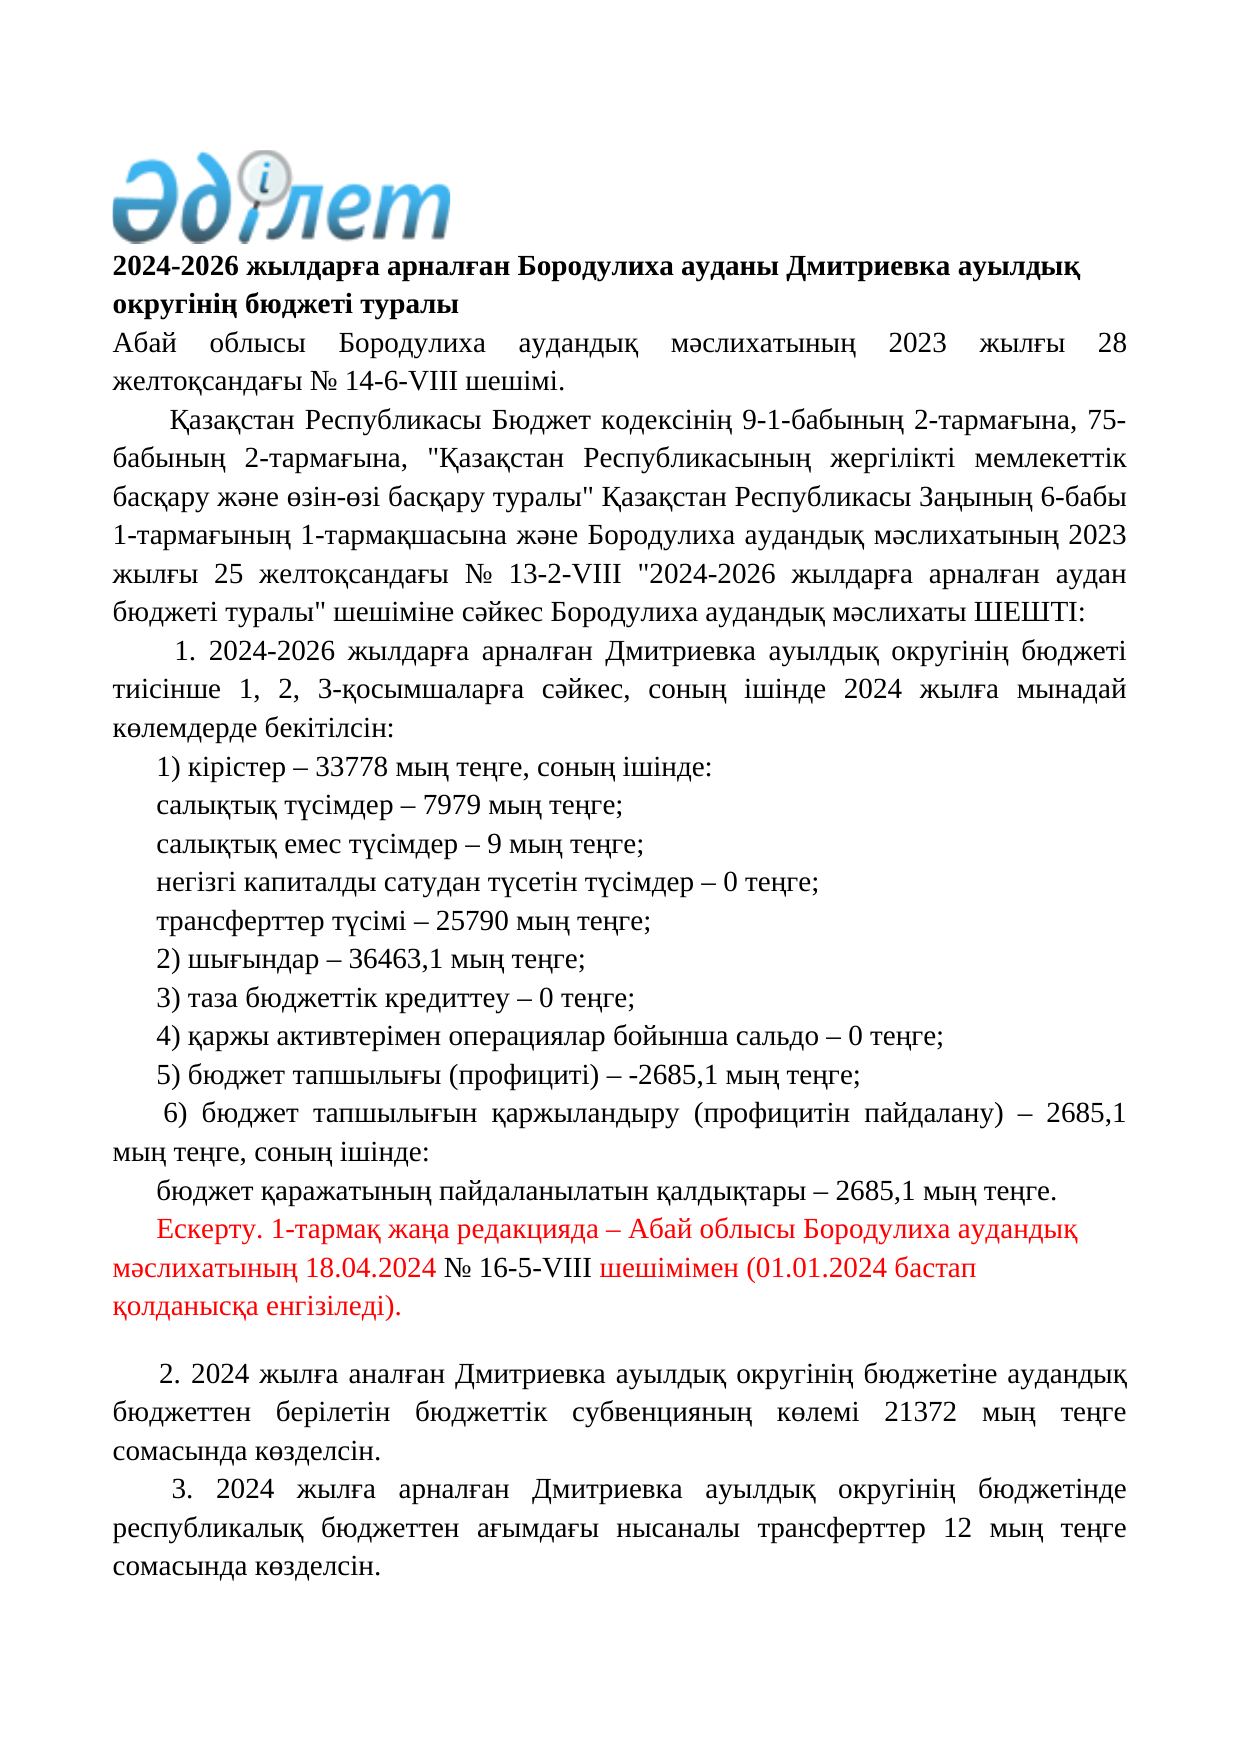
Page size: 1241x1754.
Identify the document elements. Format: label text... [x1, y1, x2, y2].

text трансферттер түсімі – 25790 мың теңге; [112, 903, 1128, 936]
text салықтық түсімдер – 7979 мың теңге; [112, 787, 1128, 821]
text 2024-2026 жылдарға арналған Бородулиха ауданы Дмитриевка ауылдық округінің бюджеті туралы [112, 248, 1128, 320]
text 1) кірістер – 33778 мың теңге, соның ішінде: [112, 749, 1128, 782]
text 4) қаржы активтерімен операциялар бойынша сальдо – 0 теңге; [112, 1018, 1128, 1052]
text бюджет қаражатының пайдаланылатын қалдықтары – 2685,1 мың теңге. [112, 1173, 1128, 1206]
text 3) таза бюджеттік кредиттеу – 0 теңге; [112, 980, 1128, 1013]
text 2. 2024 жылға аналған Дмитриевка ауылдық округінің бюджетіне аудандық бюджеттен берілетін бюджеттік субвенцияның көлемі 21372 мың теңге сомасында көзделсін. [112, 1356, 1128, 1466]
text салықтық емес түсімдер – 9 мың теңге; [112, 826, 1128, 859]
text Ескерту. 1-тармақ жаңа редакцияда – Абай облысы Бородулиха аудандық мәслихатының 18.04.2024 № 16-5-VIII шешімімен (01.01.2024 бастап қолданысқа енгізіледі). [112, 1211, 1128, 1352]
text 5) бюджет тапшылығы (профициті) – -2685,1 мың теңге; [112, 1057, 1128, 1091]
text Абай облысы Бородулиха аудандық мәслихатының 2023 жылғы 28 желтоқсандағы № 14-6-VIII шешімі. [112, 325, 1128, 397]
text 1. 2024-2026 жылдарға арналған Дмитриевка ауылдық округінің бюджеті тиісінше 1, 2, 3-қосымшаларға сәйкес, соның ішінде 2024 жылға мынадай көлемдерде бекітілсін: [112, 633, 1128, 744]
text 3. 2024 жылға арналған Дмитриевка ауылдық округінің бюджетінде республикалық бюджеттен ағымдағы нысаналы трансферттер 12 мың теңге сомасында көзделсін. [112, 1471, 1128, 1582]
text негізгі капиталды сатудан түсетін түсімдер – 0 теңге; [112, 864, 1128, 898]
text Қазақстан Республикасы Бюджет кодексінің 9-1-бабының 2-тармағына, 75-бабының 2-тармағына, "Қазақстан Республикасының жергілікті мемлекеттік басқару және өзін-өзі басқару туралы" Қазақстан Республикасы Заңының 6-бабы 1-тармағының 1-тармақшасына және Бородулиха аудандық мәслихатының 2023 жылғы 25 желтоқсандағы № 13-2-VIІI "2024-2026 жылдарға арналған аудан бюджеті туралы" шешіміне сәйкес Бородулиха аудандық мәслихаты ШЕШТІ: [112, 402, 1128, 628]
text 6) бюджет тапшылығын қаржыландыру (профицитін пайдалану) – 2685,1 мың теңге, соның ішінде: [112, 1096, 1128, 1168]
text 2) шығындар – 36463,1 мың теңге; [112, 941, 1128, 975]
picture [112, 150, 451, 244]
